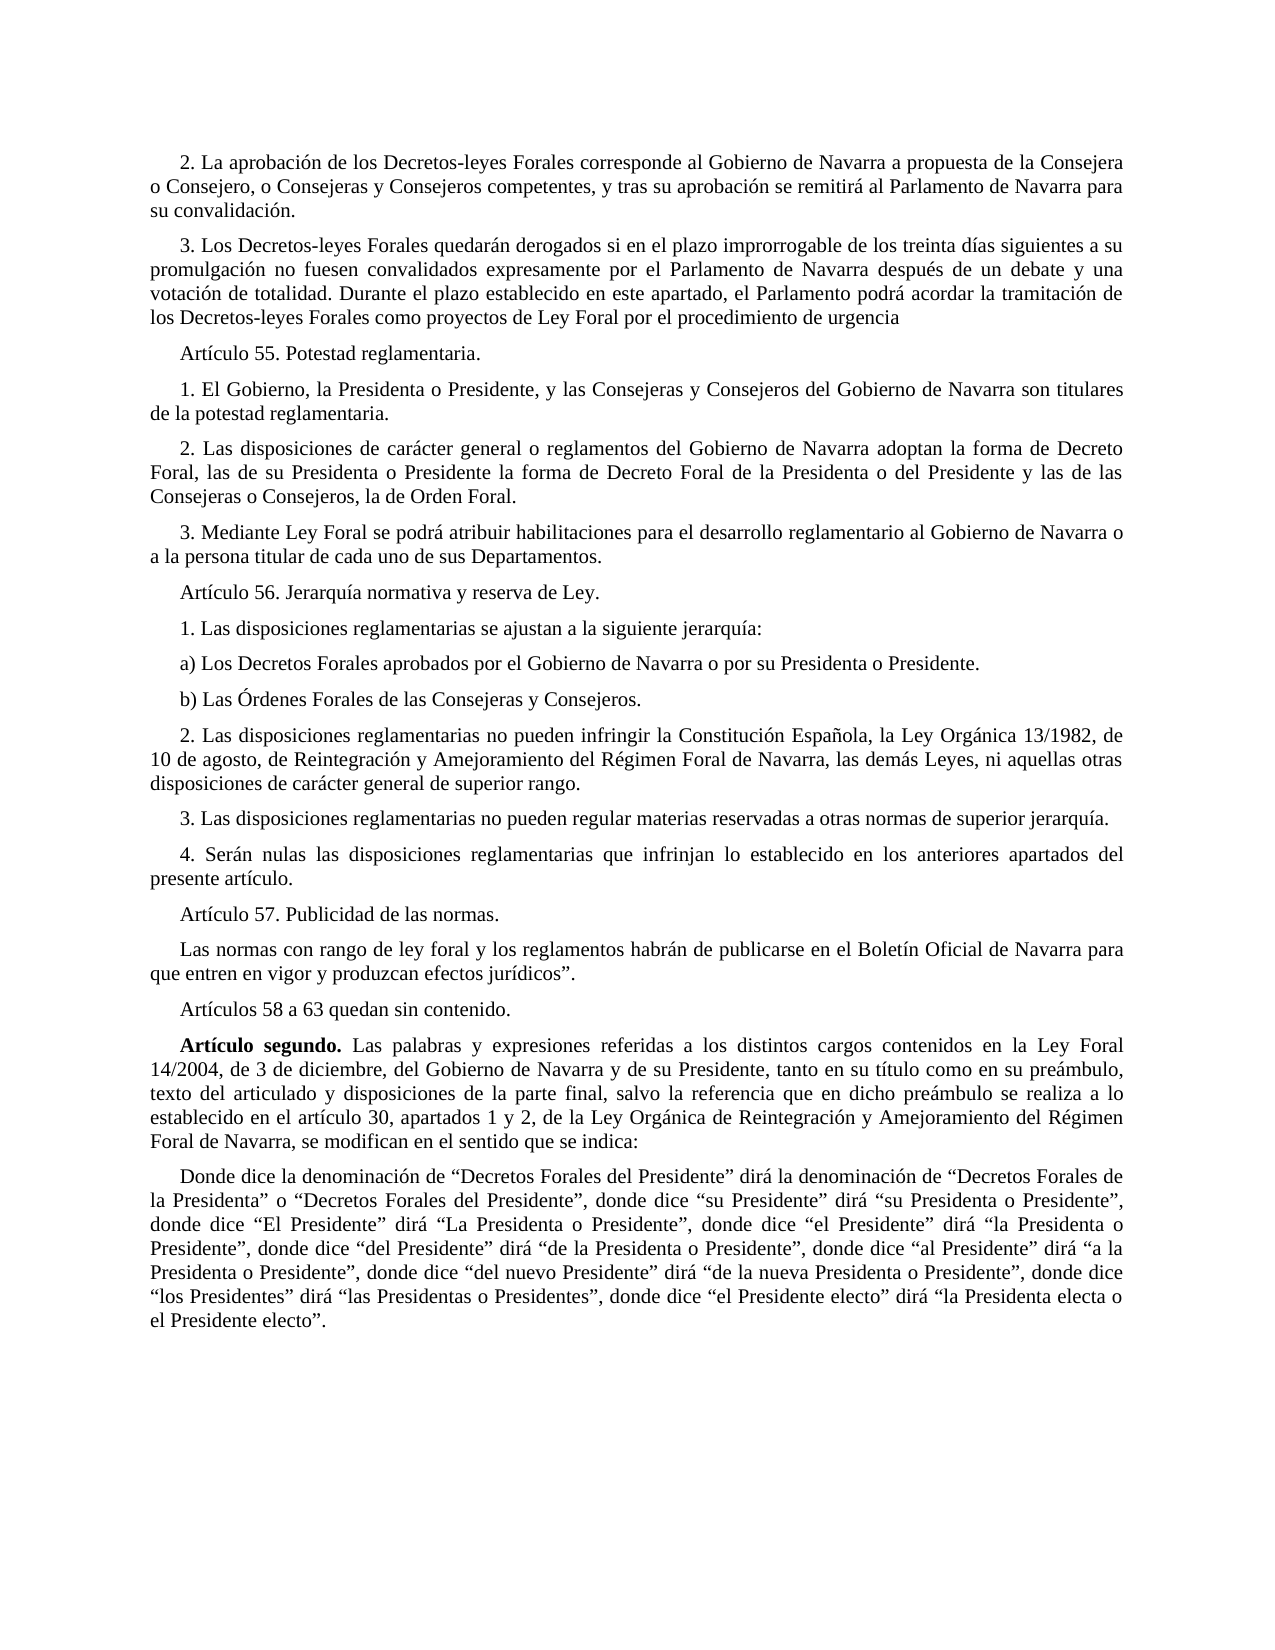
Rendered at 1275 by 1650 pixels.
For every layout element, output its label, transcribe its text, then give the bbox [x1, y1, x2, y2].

text 3. Mediante Ley Foral se podrá atribuir habilitaciones para el desarrollo reglamentario al Gobierno de Navarra o a la persona titular de cada uno de sus Departamentos. [150, 520, 1125, 568]
text 2. La aprobación de los Decretos-leyes Forales corresponde al Gobierno de Navarra a propuesta de la Consejera o Consejero, o Consejeras y Consejeros competentes, y tras su aprobación se remitirá al Parlamento de Navarra para su convalidación. [150, 150, 1125, 222]
text Donde dice la denominación de “Decretos Forales del Presidente” dirá la denominación de “Decretos Forales de la Presidenta” o “Decretos Forales del Presidente”, donde dice “su Presidente” dirá “su Presidenta o Presidente”, donde dice “El Presidente” dirá “La Presidenta o Presidente”, donde dice “el Presidente” dirá “la Presidenta o Presidente”, donde dice “del Presidente” dirá “de la Presidenta o Presidente”, donde dice “al Presidente” dirá “a la Presidenta o Presidente”, donde dice “del nuevo Presidente” dirá “de la nueva Presidenta o Presidente”, donde dice “los Presidentes” dirá “las Presidentas o Presidentes”, donde dice “el Presidente electo” dirá “la Presidenta electa o el Presidente electo”. [150, 1165, 1125, 1332]
text 1. El Gobierno, la Presidenta o Presidente, y las Consejeras y Consejeros del Gobierno de Navarra son titulares de la potestad reglamentaria. [150, 377, 1125, 425]
text Artículo 55. Potestad reglamentaria. [150, 341, 1125, 365]
text a) Los Decretos Forales aprobados por el Gobierno de Navarra o por su Presidenta o Presidente. [150, 651, 1125, 675]
text Artículos 58 a 63 quedan sin contenido. [150, 997, 1125, 1021]
text 3. Las disposiciones reglamentarias no pueden regular materias reservadas a otras normas de superior jerarquía. [150, 807, 1125, 831]
text 2. Las disposiciones de carácter general o reglamentos del Gobierno de Navarra adoptan la forma de Decreto Foral, las de su Presidenta o Presidente la forma de Decreto Foral de la Presidenta o del Presidente y las de las Consejeras o Consejeros, la de Orden Foral. [150, 437, 1125, 508]
text Artículo 57. Publicidad de las normas. [150, 902, 1125, 926]
text Artículo 56. Jerarquía normativa y reserva de Ley. [150, 580, 1125, 604]
text Las normas con rango de ley foral y los reglamentos habrán de publicarse en el Boletín Oficial de Navarra para que entren en vigor y produzcan efectos jurídicos”. [150, 938, 1125, 986]
text 3. Los Decretos-leyes Forales quedarán derogados si en el plazo improrrogable de los treinta días siguientes a su promulgación no fuesen convalidados expresamente por el Parlamento de Navarra después de un debate y una votación de totalidad. Durante el plazo establecido en este apartado, el Parlamento podrá acordar la tramitación de los Decretos-leyes Forales como proyectos de Ley Foral por el procedimiento de urgencia [150, 234, 1125, 329]
text 2. Las disposiciones reglamentarias no pueden infringir la Constitución Española, la Ley Orgánica 13/1982, de 10 de agosto, de Reintegración y Amejoramiento del Régimen Foral de Navarra, las demás Leyes, ni aquellas otras disposiciones de carácter general de superior rango. [150, 723, 1125, 795]
text Artículo segundo. Las palabras y expresiones referidas a los distintos cargos contenidos en la Ley Foral 14/2004, de 3 de diciembre, del Gobierno de Navarra y de su Presidente, tanto en su título como en su preámbulo, texto del articulado y disposiciones de la parte final, salvo la referencia que en dicho preámbulo se realiza a lo establecido en el artículo 30, apartados 1 y 2, de la Ley Orgánica de Reintegración y Amejoramiento del Régimen Foral de Navarra, se modifican en el sentido que se indica: [150, 1033, 1125, 1153]
text 4. Serán nulas las disposiciones reglamentarias que infrinjan lo establecido en los anteriores apartados del presente artículo. [150, 842, 1125, 890]
text 1. Las disposiciones reglamentarias se ajustan a la siguiente jerarquía: [150, 616, 1125, 640]
text b) Las Órdenes Forales de las Consejeras y Consejeros. [150, 687, 1125, 711]
